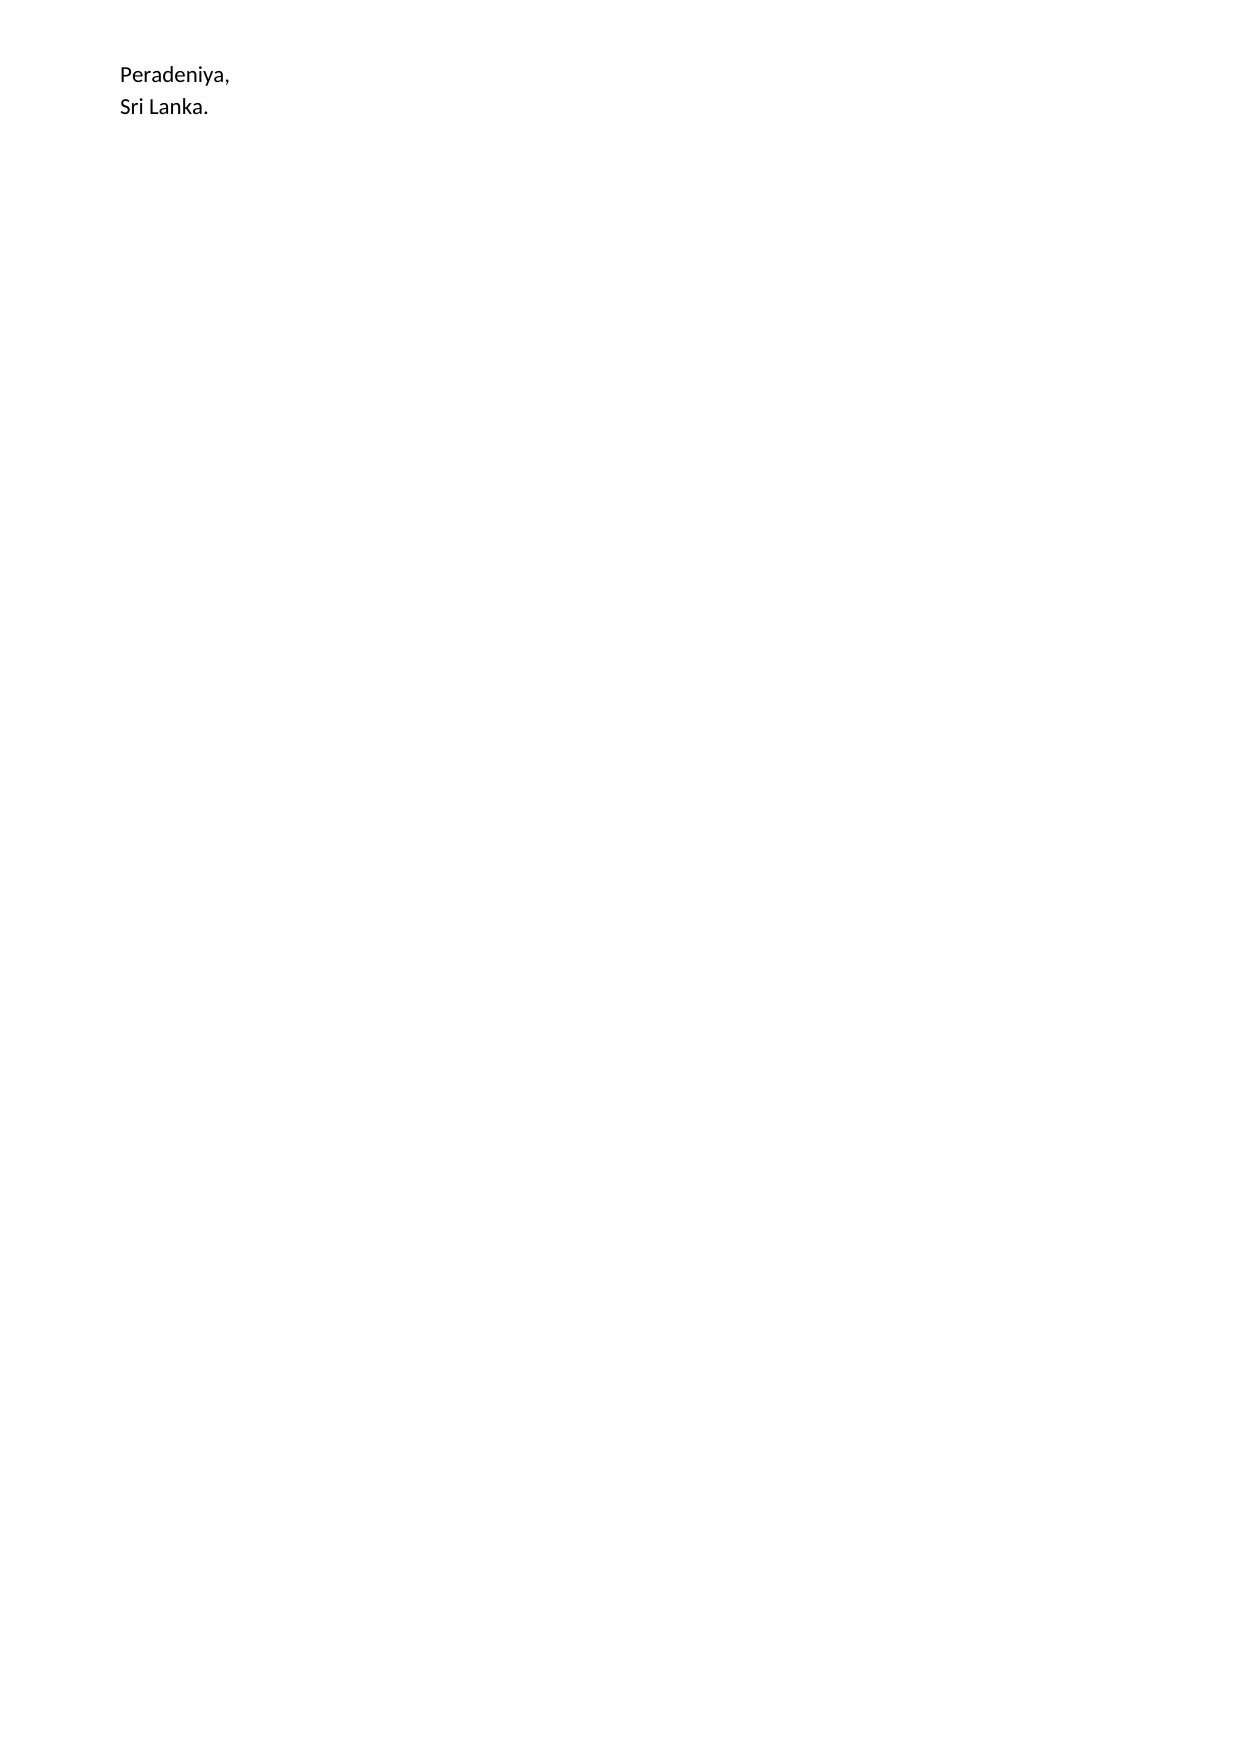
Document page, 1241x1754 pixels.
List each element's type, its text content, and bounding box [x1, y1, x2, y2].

text Peradeniya, [120, 60, 1120, 88]
text Sri Lanka. [120, 92, 1120, 120]
